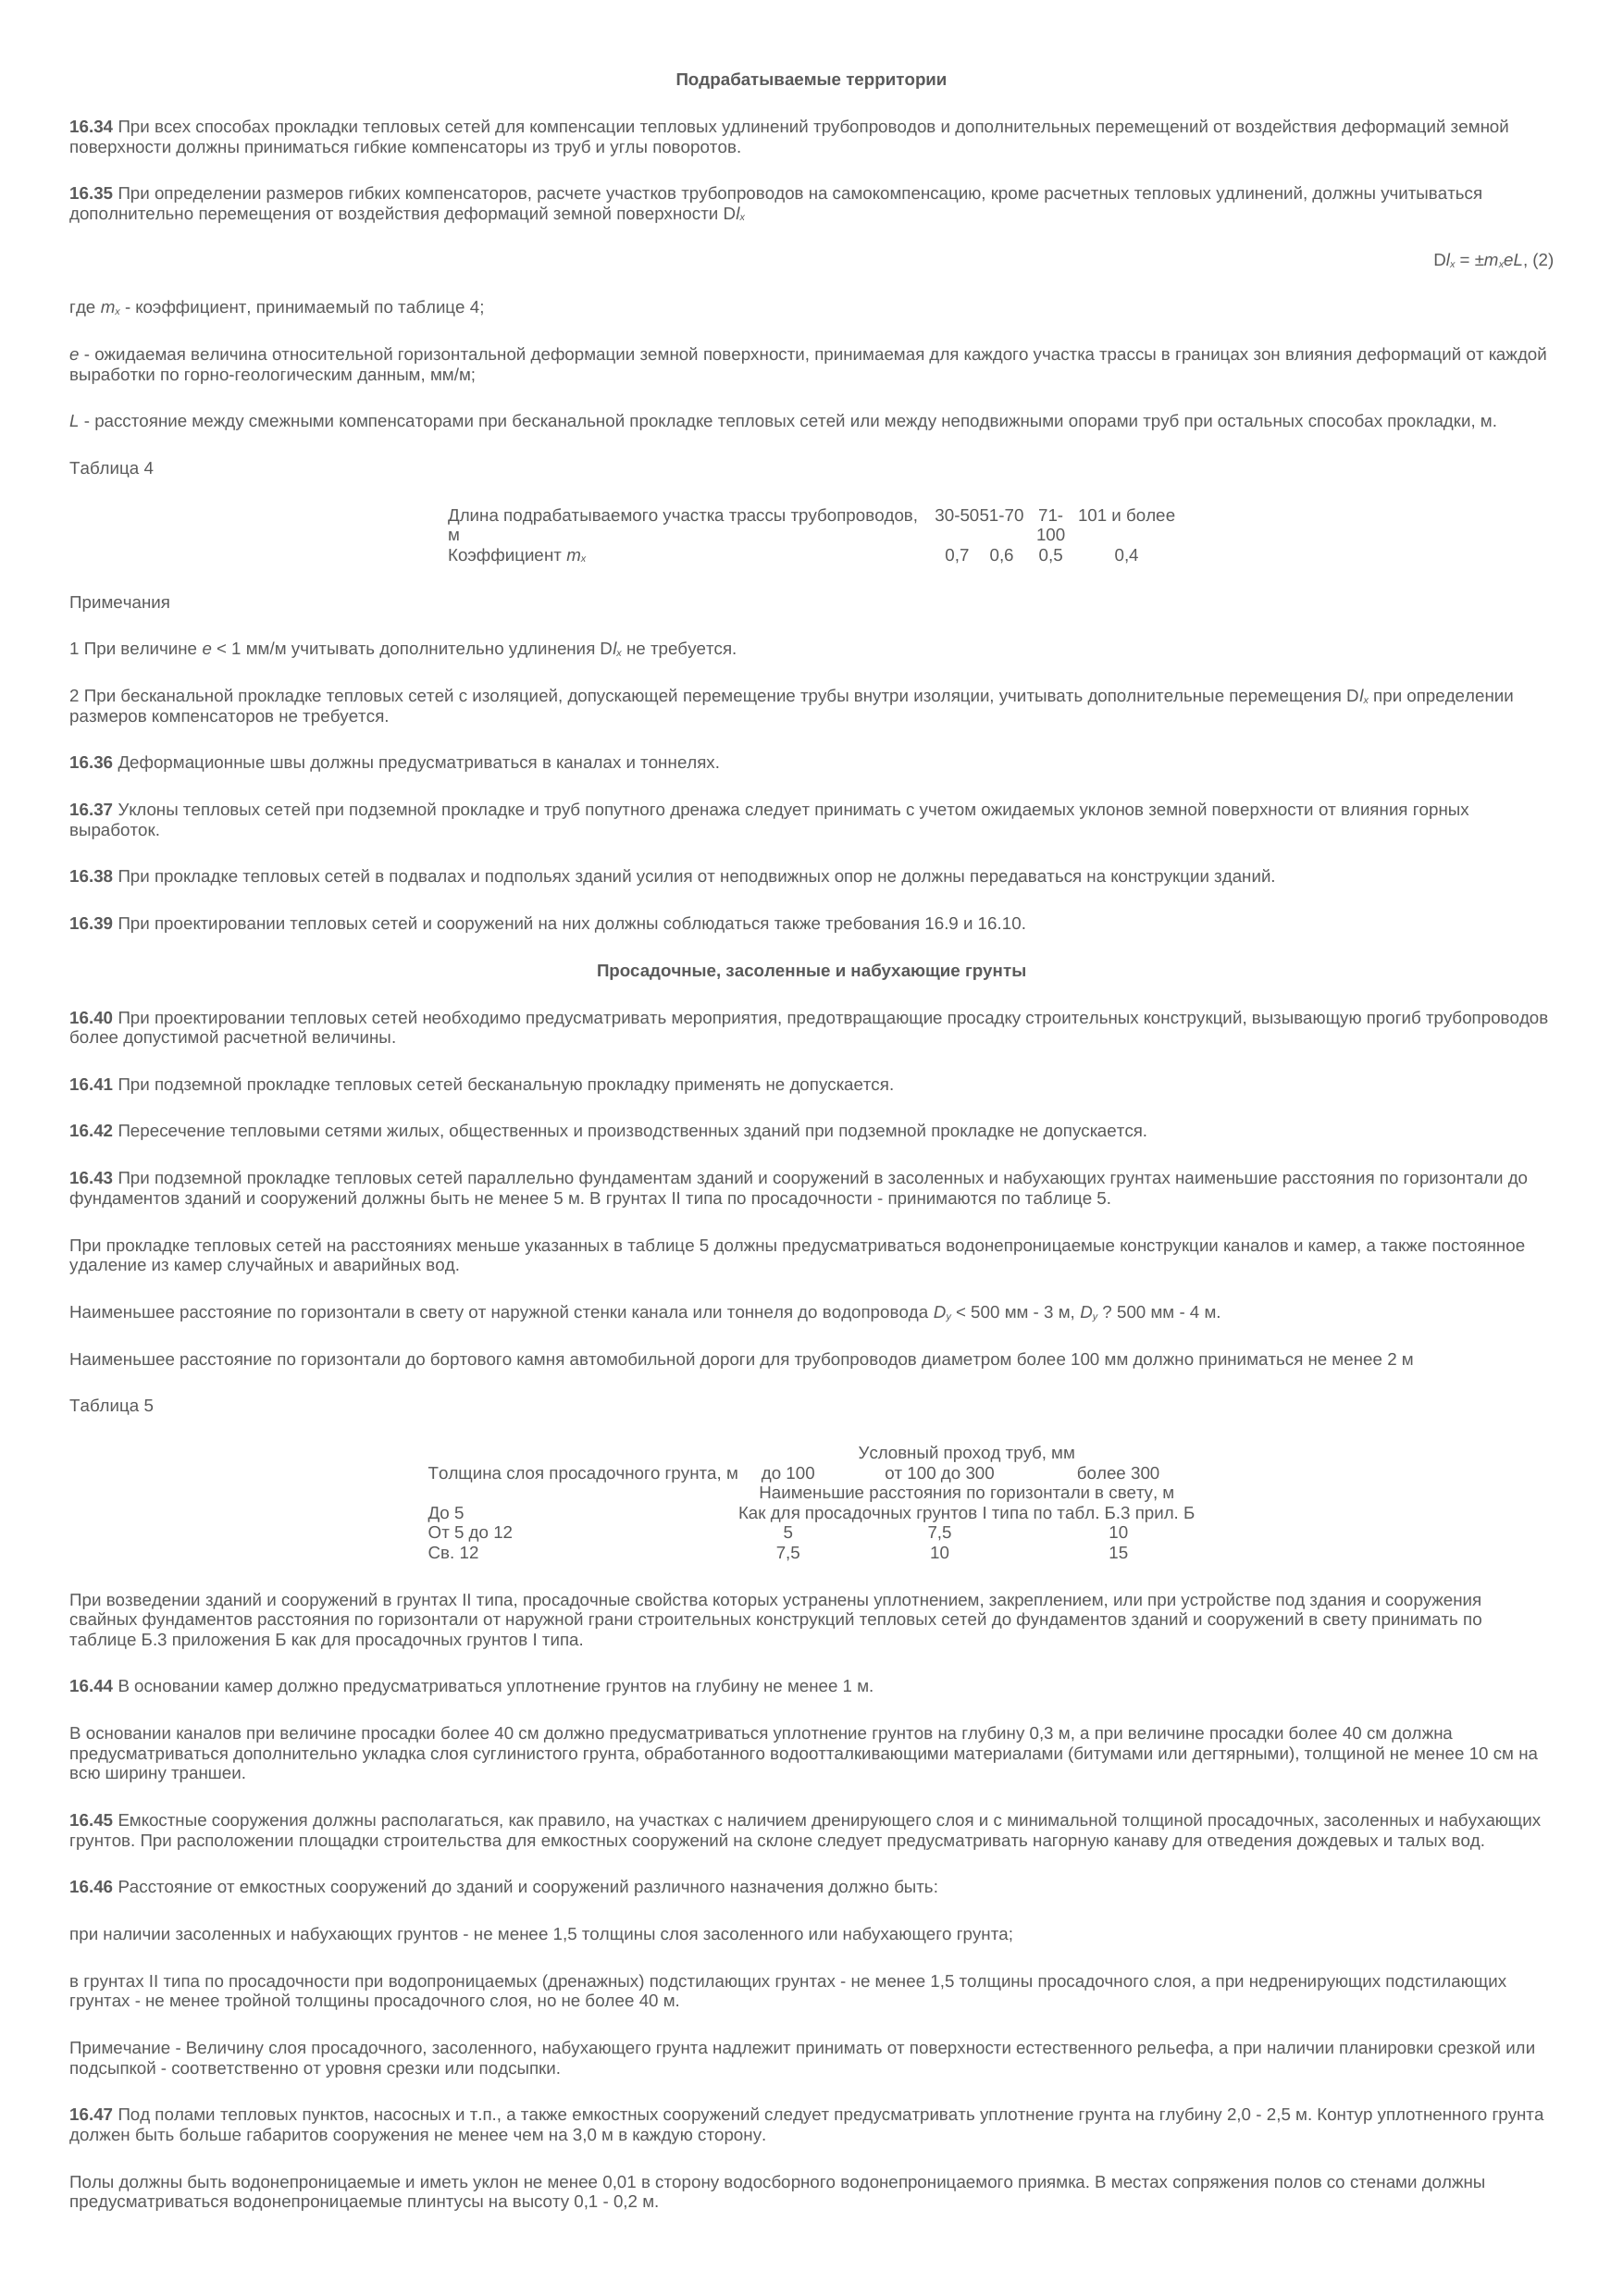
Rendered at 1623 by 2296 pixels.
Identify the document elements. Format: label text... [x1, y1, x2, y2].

text 1 При величине e < 1 мм/м учитывать дополнительно удлинения Dlx не требуется. [69, 639, 1554, 659]
table_cell 0,6 [979, 545, 1023, 565]
text 2 При бесканальной прокладке тепловых сетей с изоляцией, допускающей перемещение трубы внутри изоляции, учитывать дополнительные перемещения Dlx при определении размеров компенсаторов не требуется. [69, 686, 1554, 726]
text 16.38 При прокладке тепловых сетей в подвалах и подпольях зданий усилия от неподвижных опор не должны передаваться на конструкции зданий. [69, 866, 1554, 887]
table_cell 5 [738, 1522, 837, 1543]
text 16.41 При подземной прокладке тепловых сетей бесканальную прокладку применять не допускается. [69, 1074, 1554, 1094]
table_cell до 100 [738, 1462, 837, 1483]
text 16.47 Под полами тепловых пунктов, насосных и т.п., а также емкостных сооружений следует предусматривать уплотнение грунта на глубину 2,0 - 2,5 м. Контур уплотненного грунта должен быть больше габаритов сооружения не менее чем на 3,0 м в каждую сторону. [69, 2104, 1554, 2144]
text Таблица 4 [69, 458, 1554, 478]
text 16.34 При всех способах прокладки тепловых сетей для компенсации тепловых удлинений трубопроводов и дополнительных перемещений от воздействия деформаций земной поверхности должны приниматься гибкие компенсаторы из труб и углы поворотов. [69, 117, 1554, 156]
table_cell 0,4 [1078, 545, 1175, 565]
text При возведении зданий и сооружений в грунтах II типа, просадочные свойства которых устранены уплотнением, закреплением, или при устройстве под здания и сооружения свайных фундаментов расстояния по горизонтали от наружной грани строительных конструкций тепловых сетей до фундаментов зданий и сооружений в свету принимать по таблице Б.3 приложения Б как для просадочных грунтов I типа. [69, 1589, 1554, 1649]
text Таблица 5 [69, 1396, 1554, 1416]
text 16.40 При проектировании тепловых сетей необходимо предусматривать мероприятия, предотвращающие просадку строительных конструкций, вызывающую прогиб трубопроводов более допустимой расчетной величины. [69, 1007, 1554, 1047]
text В основании каналов при величине просадки более 40 см должно предусматриваться уплотнение грунтов на глубину 0,3 м, а при величине просадки более 40 см должна предусматриваться дополнительно укладка слоя суглинистого грунта, обработанного водоотталкивающими материалами (битумами или дегтярными), толщиной не менее 10 см на всю ширину траншеи. [69, 1723, 1554, 1783]
text Наименьшее расстояние по горизонтали в свету от наружной стенки канала или тоннеля до водопровода Dy < 500 мм - 3 м, Dy ? 500 мм - 4 м. [69, 1302, 1554, 1322]
table_header 101 и более [1078, 505, 1175, 545]
text 16.46 Расстояние от емкостных сооружений до зданий и сооружений различного назначения должно быть: [69, 1877, 1554, 1897]
table_cell от 100 до 300 [837, 1462, 1041, 1483]
table_cell 7,5 [837, 1522, 1041, 1543]
table_cell Коэффициент mx [448, 545, 935, 565]
text Подрабатываемые территории [69, 69, 1554, 90]
text 16.42 Пересечение тепловыми сетями жилых, общественных и производственных зданий при подземной прокладке не допускается. [69, 1121, 1554, 1141]
text Наименьшее расстояние по горизонтали до бортового камня автомобильной дороги для трубопроводов диаметром более 100 мм должно приниматься не менее 2 м [69, 1348, 1554, 1369]
text 16.36 Деформационные швы должны предусматриваться в каналах и тоннелях. [69, 752, 1554, 773]
table_cell Наименьшие расстояния по горизонтали в свету, м [738, 1483, 1196, 1502]
table_cell 0,5 [1023, 545, 1077, 565]
text Примечания [69, 591, 1554, 612]
text где mx - коэффициент, принимаемый по таблице 4; [69, 297, 1554, 317]
text При прокладке тепловых сетей на расстояниях меньше указанных в таблице 5 должны предусматриваться водонепроницаемые конструкции каналов и камер, а также постоянное удаление из камер случайных и аварийных вод. [69, 1235, 1554, 1274]
table_header Толщина слоя просадочного грунта, м [428, 1443, 738, 1502]
table_header 30-50 [935, 505, 979, 545]
text Dlx = ±mxeL, (2) [69, 250, 1554, 270]
table_cell До 5 [428, 1503, 738, 1522]
text 16.43 При подземной прокладке тепловых сетей параллельно фундаментам зданий и сооружений в засоленных и набухающих грунтах наименьшие расстояния по горизонтали до фундаментов зданий и сооружений должны быть не менее 5 м. В грунтах II типа по просадочности - принимаются по таблице 5. [69, 1168, 1554, 1208]
text 16.37 Уклоны тепловых сетей при подземной прокладке и труб попутного дренажа следует принимать с учетом ожидаемых уклонов земной поверхности от влияния горных выработок. [69, 800, 1554, 839]
text Примечание - Величину слоя просадочного, засоленного, набухающего грунта надлежит принимать от поверхности естественного рельефа, а при наличии планировки срезкой или подсыпкой - соответственно от уровня срезки или подсыпки. [69, 2038, 1554, 2078]
table_header Условный проход труб, мм [738, 1443, 1196, 1462]
text Полы должны быть водонепроницаемые и иметь уклон не менее 0,01 в сторону водосборного водонепроницаемого приямка. В местах сопряжения полов со стенами должны предусматриваться водонепроницаемые плинтусы на высоту 0,1 - 0,2 м. [69, 2171, 1554, 2211]
table_cell От 5 до 12 [428, 1522, 738, 1543]
table_header Длина подрабатываемого участка трассы трубопроводов, м [448, 505, 935, 545]
table_cell 10 [837, 1543, 1041, 1562]
text 16.39 При проектировании тепловых сетей и сооружений на них должны соблюдаться также требования 16.9 и 16.10. [69, 913, 1554, 933]
table_cell более 300 [1041, 1462, 1196, 1483]
text 16.45 Емкостные сооружения должны располагаться, как правило, на участках с наличием дренирующего слоя и с минимальной толщиной просадочных, засоленных и набухающих грунтов. При расположении площадки строительства для емкостных сооружений на склоне следует предусматривать нагорную канаву для отведения дождевых и талых вод. [69, 1810, 1554, 1850]
table_cell Св. 12 [428, 1543, 738, 1562]
table_header 71-100 [1023, 505, 1077, 545]
table_cell 0,7 [935, 545, 979, 565]
text L - расстояние между смежными компенсаторами при бесканальной прокладке тепловых сетей или между неподвижными опорами труб при остальных способах прокладки, м. [69, 411, 1554, 431]
text 16.44 В основании камер должно предусматриваться уплотнение грунтов на глубину не менее 1 м. [69, 1676, 1554, 1696]
text Просадочные, засоленные и набухающие грунты [69, 961, 1554, 980]
table_cell 10 [1041, 1522, 1196, 1543]
text в грунтах II типа по просадочности при водопроницаемых (дренажных) подстилающих грунтах - не менее 1,5 толщины просадочного слоя, а при недренирующих подстилающих грунтах - не менее тройной толщины просадочного слоя, но не более 40 м. [69, 1970, 1554, 2011]
table_cell 15 [1041, 1543, 1196, 1562]
table_cell Как для просадочных грунтов I типа по табл. Б.3 прил. Б [738, 1503, 1196, 1522]
table_cell 7,5 [738, 1543, 837, 1562]
text e - ожидаемая величина относительной горизонтальной деформации земной поверхности, принимаемая для каждого участка трассы в границах зон влияния деформаций от каждой выработки по горно-геологическим данным, мм/м; [69, 344, 1554, 384]
text 16.35 При определении размеров гибких компенсаторов, расчете участков трубопроводов на самокомпенсацию, кроме расчетных тепловых удлинений, должны учитываться дополнительно перемещения от воздействия деформаций земной поверхности Dlx [69, 183, 1554, 223]
table_header 51-70 [979, 505, 1023, 545]
text при наличии засоленных и набухающих грунтов - не менее 1,5 толщины слоя засоленного или набухающего грунта; [69, 1924, 1554, 1943]
